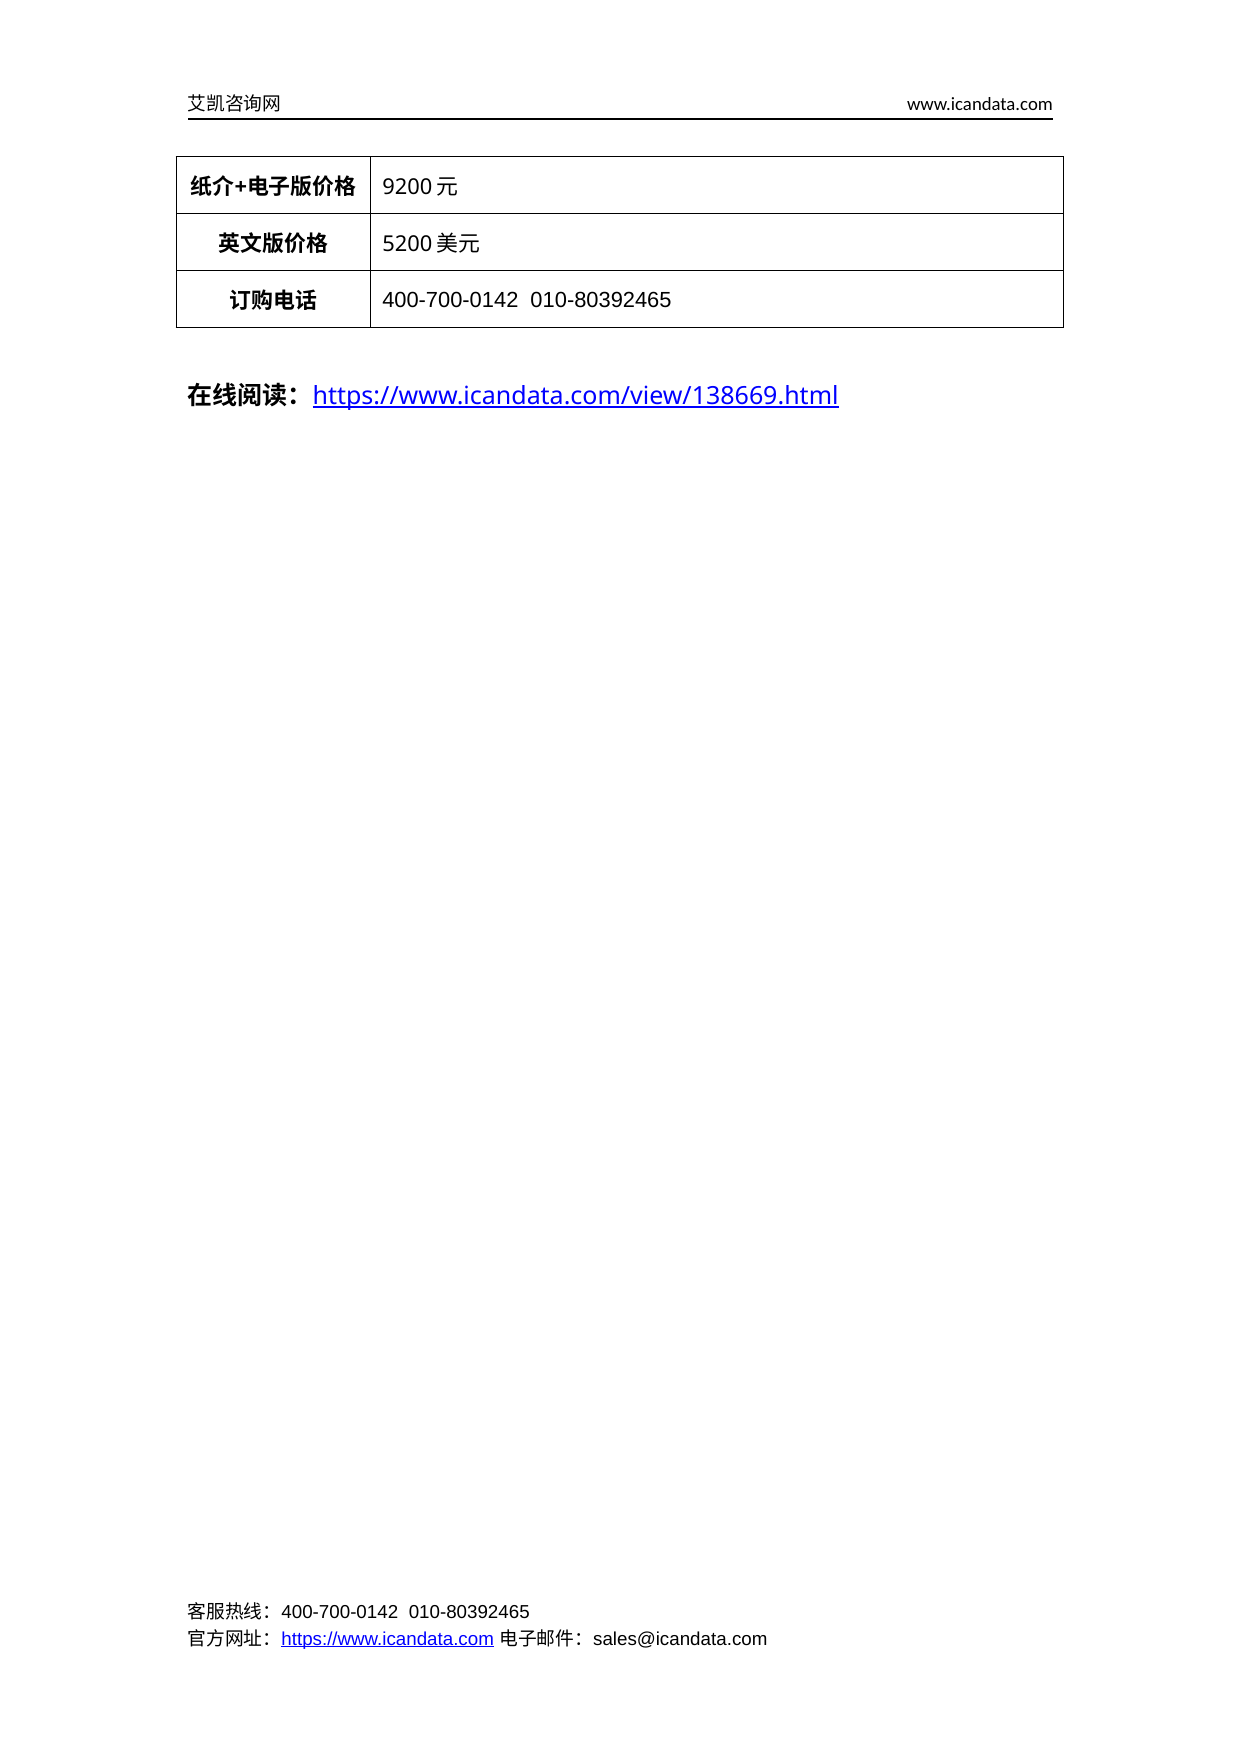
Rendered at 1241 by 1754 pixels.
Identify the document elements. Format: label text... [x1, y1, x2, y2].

table_cell 9200元 [371, 157, 1063, 213]
table_cell 5200美元 [371, 214, 1063, 270]
text 在线阅读：https://www.icandata.com/view/138669.html [187, 361, 1053, 426]
table_cell 订购电话 [177, 271, 370, 327]
table_cell 400-700-0142 010-80392465 [371, 271, 1063, 327]
table_cell 纸介+电子版价格 [177, 157, 370, 213]
table_cell 英文版价格 [177, 214, 370, 270]
